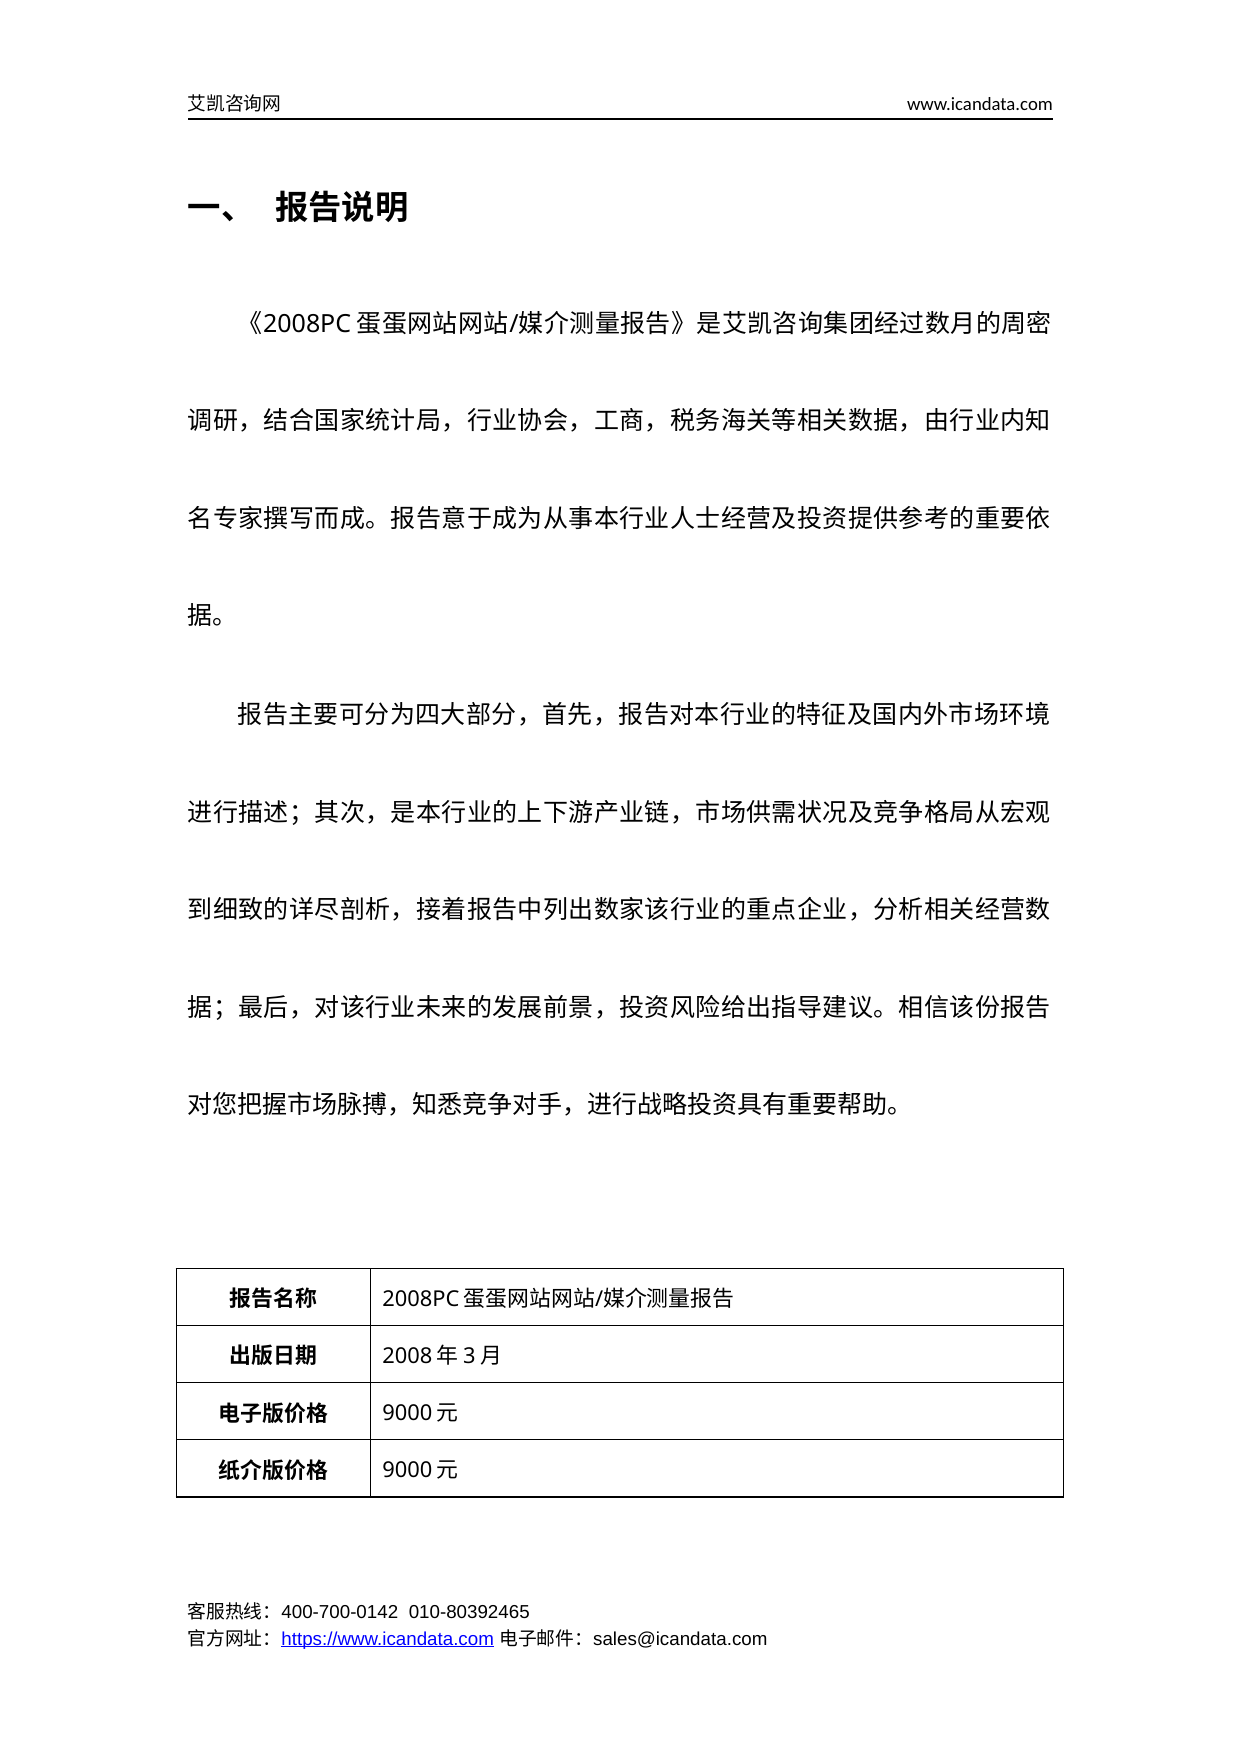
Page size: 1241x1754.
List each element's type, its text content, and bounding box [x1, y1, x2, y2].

table_cell 9000元 [371, 1383, 1063, 1439]
table_header 2008PC蛋蛋网站网站/媒介测量报告 [371, 1269, 1063, 1325]
text 报告主要可分为四大部分，首先，报告对本行业的特征及国内外市场环境进行描述；其次，是本行业的上下游产业链，市场供需状况及竞争格局从宏观到细致的详尽剖析，接着报告中列出数家该行业的重点企业，分析相关经营数据；最后，对该行业未来的发展前景，投资风险给出指导建议。相信该份报告对您把握市场脉搏，知悉竞争对手，进行战略投资具有重要帮助。 [187, 681, 1053, 1136]
table_cell 电子版价格 [177, 1383, 370, 1439]
table_cell 纸介版价格 [177, 1440, 370, 1496]
table_header 报告名称 [177, 1269, 370, 1325]
text 《2008PC蛋蛋网站网站/媒介测量报告》是艾凯咨询集团经过数月的周密调研，结合国家统计局，行业协会，工商，税务海关等相关数据，由行业内知名专家撰写而成。报告意于成为从事本行业人士经营及投资提供参考的重要依据。 [187, 289, 1053, 646]
table_cell 9000元 [371, 1440, 1063, 1496]
subtitle 报告说明 [187, 172, 1053, 237]
table_cell 2008年3月 [371, 1326, 1063, 1382]
table_cell 出版日期 [177, 1326, 370, 1382]
